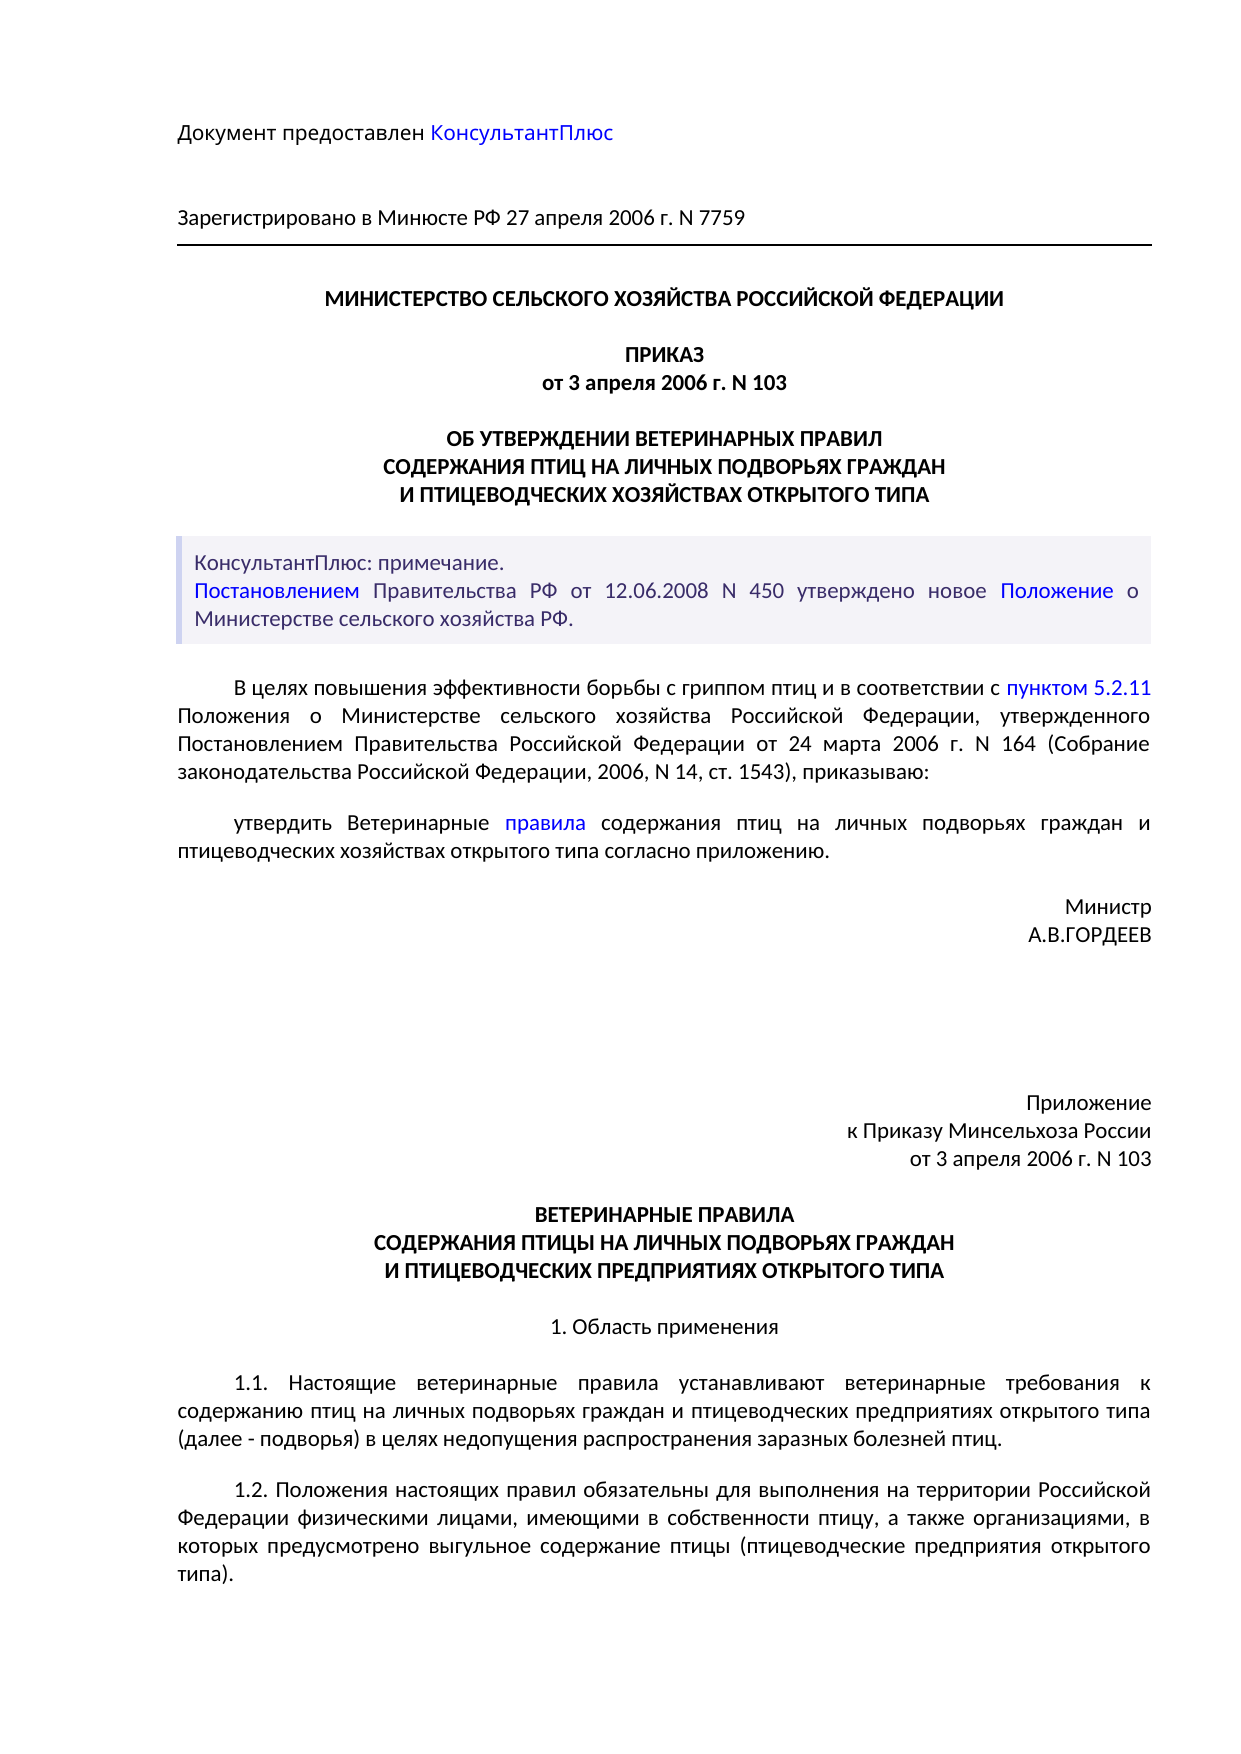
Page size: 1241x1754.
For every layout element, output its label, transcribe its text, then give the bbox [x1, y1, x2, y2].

text 1.2. Положения настоящих правил обязательны для выполнения на территории Российской Федерации физическими лицами, имеющими в собственности птицу, а также организациями, в которых предусмотрено выгульное содержание птицы (птицеводческие предприятия открытого типа). [177, 1475, 1152, 1587]
text 1. Область применения [177, 1312, 1152, 1340]
title МИНИСТЕРСТВО СЕЛЬСКОГО ХОЗЯЙСТВА РОССИЙСКОЙ ФЕДЕРАЦИИ [177, 284, 1152, 312]
text Зарегистрировано в Минюсте РФ 27 апреля 2006 г. N 7759 [177, 203, 1152, 231]
text к Приказу Минсельхоза России [177, 1116, 1152, 1144]
text от 3 апреля 2006 г. N 103 [177, 1144, 1152, 1172]
text утвердить Ветеринарные правила содержания птиц на личных подворьях граждан и птицеводческих хозяйствах открытого типа согласно приложению. [177, 808, 1152, 864]
title СОДЕРЖАНИЯ ПТИЦ НА ЛИЧНЫХ ПОДВОРЬЯХ ГРАЖДАН [177, 452, 1152, 480]
title СОДЕРЖАНИЯ ПТИЦЫ НА ЛИЧНЫХ ПОДВОРЬЯХ ГРАЖДАН [177, 1228, 1152, 1256]
text А.В.ГОРДЕЕВ [177, 920, 1152, 948]
text Министр [177, 892, 1152, 920]
title Документ предоставлен КонсультантПлюс [177, 118, 1152, 175]
title И ПТИЦЕВОДЧЕСКИХ ХОЗЯЙСТВАХ ОТКРЫТОГО ТИПА [177, 480, 1152, 508]
table_header [182, 536, 194, 644]
title ОБ УТВЕРЖДЕНИИ ВЕТЕРИНАРНЫХ ПРАВИЛ [177, 424, 1152, 452]
text 1.1. Настоящие ветеринарные правила устанавливают ветеринарные требования к содержанию птиц на личных подворьях граждан и птицеводческих предприятиях открытого типа (далее - подворья) в целях недопущения распространения заразных болезней птиц. [177, 1368, 1152, 1452]
title ПРИКАЗ [177, 340, 1152, 368]
table_header [1139, 536, 1151, 644]
table_header КонсультантПлюс: примечание. Постановлением Правительства РФ от 12.06.2008 N 450 утверждено новое Положение о Министерстве сельского хозяйства РФ. [194, 536, 1139, 644]
table_header [176, 536, 182, 644]
title ВЕТЕРИНАРНЫЕ ПРАВИЛА [177, 1200, 1152, 1228]
text В целях повышения эффективности борьбы с гриппом птиц и в соответствии с пунктом 5.2.11 Положения о Министерстве сельского хозяйства Российской Федерации, утвержденного Постановлением Правительства Российской Федерации от 24 марта 2006 г. N 164 (Собрание законодательства Российской Федерации, 2006, N 14, ст. 1543), приказываю: [177, 673, 1152, 785]
title от 3 апреля 2006 г. N 103 [177, 368, 1152, 396]
title И ПТИЦЕВОДЧЕСКИХ ПРЕДПРИЯТИЯХ ОТКРЫТОГО ТИПА [177, 1256, 1152, 1284]
text Приложение [177, 1088, 1152, 1116]
